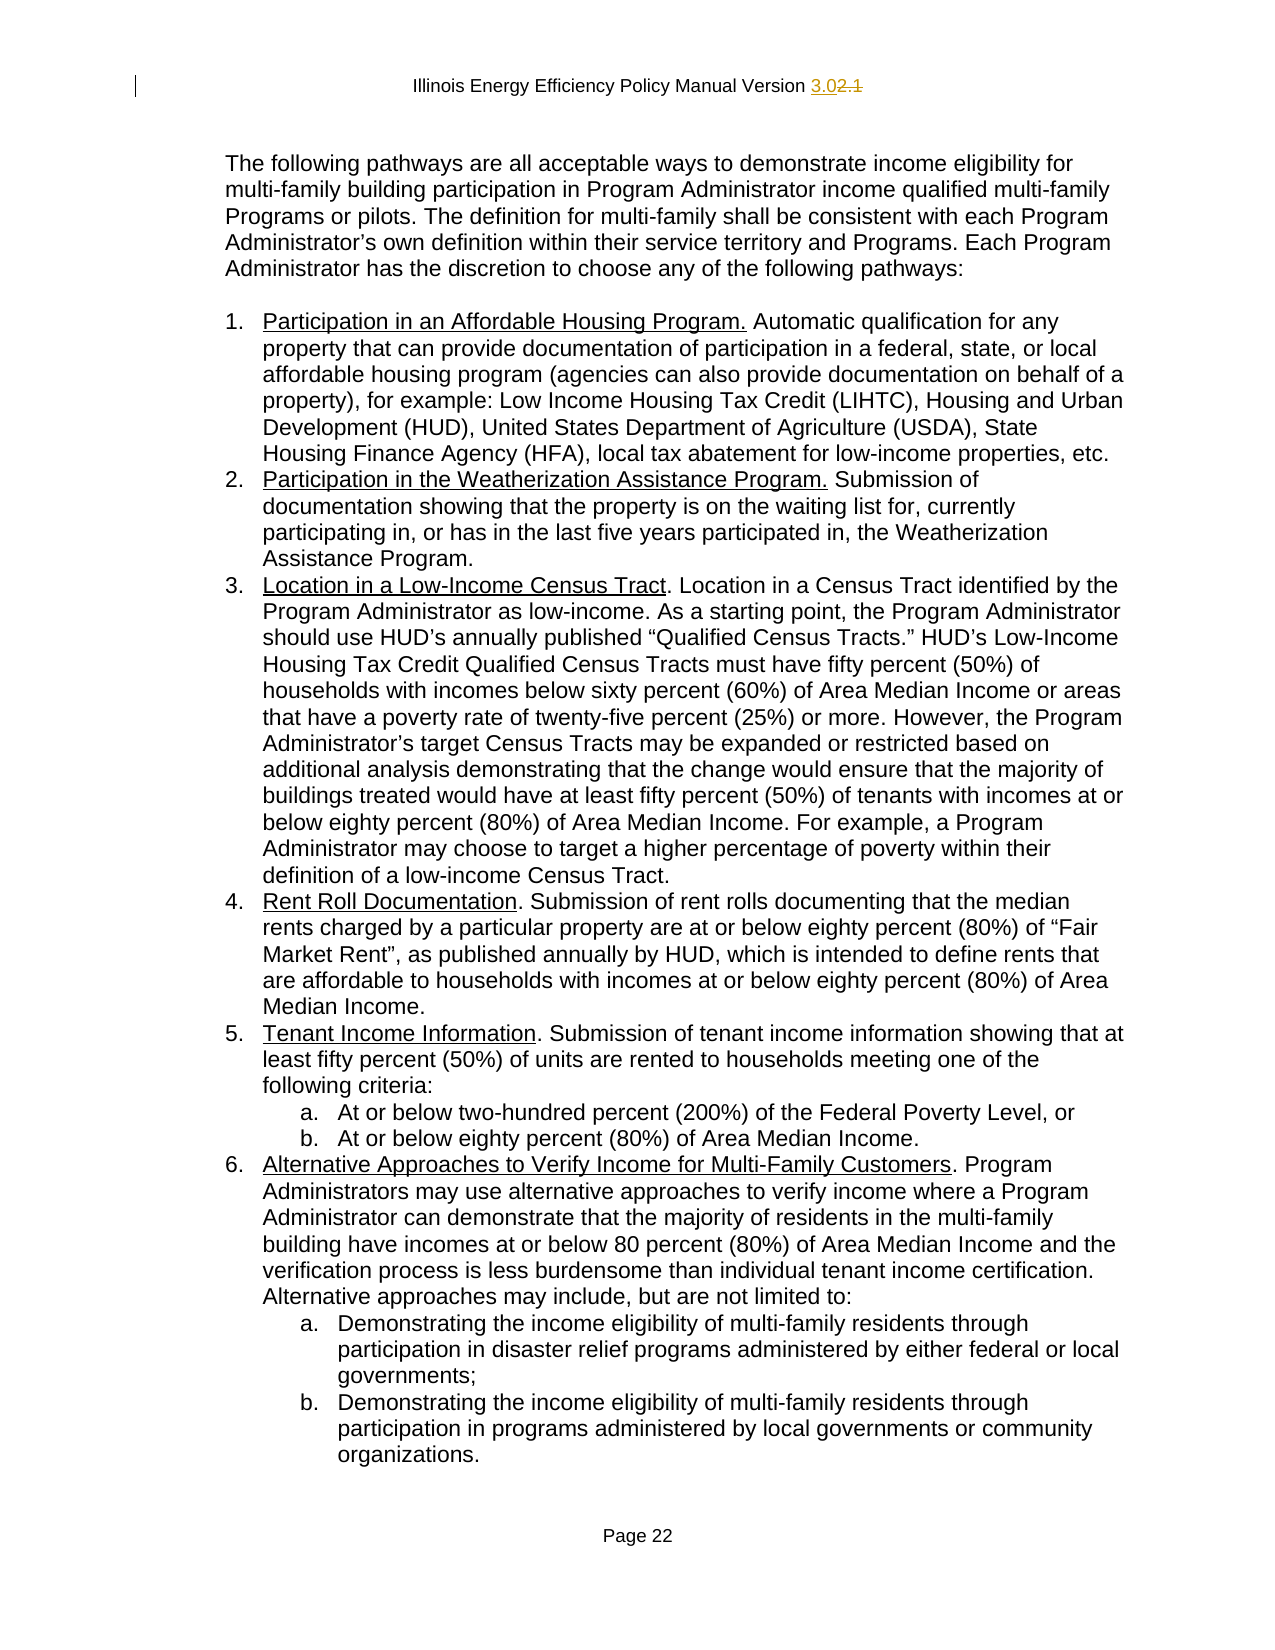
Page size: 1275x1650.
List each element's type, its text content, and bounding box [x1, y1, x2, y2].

list Demonstrating the income eligibility of multi-family residents through participation in programs administered by local governments or community organizations. [300, 1389, 1125, 1468]
list Location in a Low-Income Census Tract. Location in a Census Tract identified by the Program Administrator as low-income. As a starting point, the Program Administrator should use HUD’s annually published “Qualified Census Tracts.” HUD’s Low-Income Housing Tax Credit Qualified Census Tracts must have fifty percent (50%) of households with incomes below sixty percent (60%) of Area Median Income or areas that have a poverty rate of twenty-five percent (25%) or more. However, the Program Administrator’s target Census Tracts may be expanded or restricted based on additional analysis demonstrating that the change would ensure that the majority of buildings treated would have at least fifty percent (50%) of tenants with incomes at or below eighty percent (80%) of Area Median Income. For example, a Program Administrator may choose to target a higher percentage of poverty within their definition of a low-income Census Tract. [225, 572, 1125, 888]
list Tenant Income Information. Submission of tenant income information showing that at least fifty percent (50%) of units are rented to households meeting one of the following criteria: [225, 1020, 1125, 1099]
list At or below two-hundred percent (200%) of the Federal Poverty Level, or [300, 1099, 1125, 1125]
list Demonstrating the income eligibility of multi-family residents through participation in disaster relief programs administered by either federal or local governments; [300, 1309, 1125, 1389]
list At or below eighty percent (80%) of Area Median Income. [300, 1125, 1125, 1151]
list Rent Roll Documentation. Submission of rent rolls documenting that the median rents charged by a particular property are at or below eighty percent (80%) of “Fair Market Rent”, as published annually by HUD, which is intended to define rents that are affordable to households with incomes at or below eighty percent (80%) of Area Median Income. [225, 888, 1125, 1020]
list Participation in the Weatherization Assistance Program. Submission of documentation showing that the property is on the waiting list for, currently participating in, or has in the last five years participated in, the Weatherization Assistance Program. [225, 466, 1125, 572]
text The following pathways are all acceptable ways to demonstrate income eligibility for multi-family building participation in Program Administrator income qualified multi-family Programs or pilots. The definition for multi-family shall be consistent with each Program Administrator’s own definition within their service territory and Programs. Each Program Administrator has the discretion to choose any of the following pathways: [225, 150, 1125, 282]
list Alternative Approaches to Verify Income for Multi-Family Customers. Program Administrators may use alternative approaches to verify income where a Program Administrator can demonstrate that the majority of residents in the multi-family building have incomes at or below 80 percent (80%) of Area Median Income and the verification process is less burdensome than individual tenant income certification. Alternative approaches may include, but are not limited to: [225, 1151, 1125, 1309]
list Participation in an Affordable Housing Program. Automatic qualification for any property that can provide documentation of participation in a federal, state, or local affordable housing program (agencies can also provide documentation on behalf of a property), for example: Low Income Housing Tax Credit (LIHTC), Housing and Urban Development (HUD), United States Department of Agriculture (USDA), State Housing Finance Agency (HFA), local tax abatement for low-income properties, etc. [225, 308, 1125, 466]
